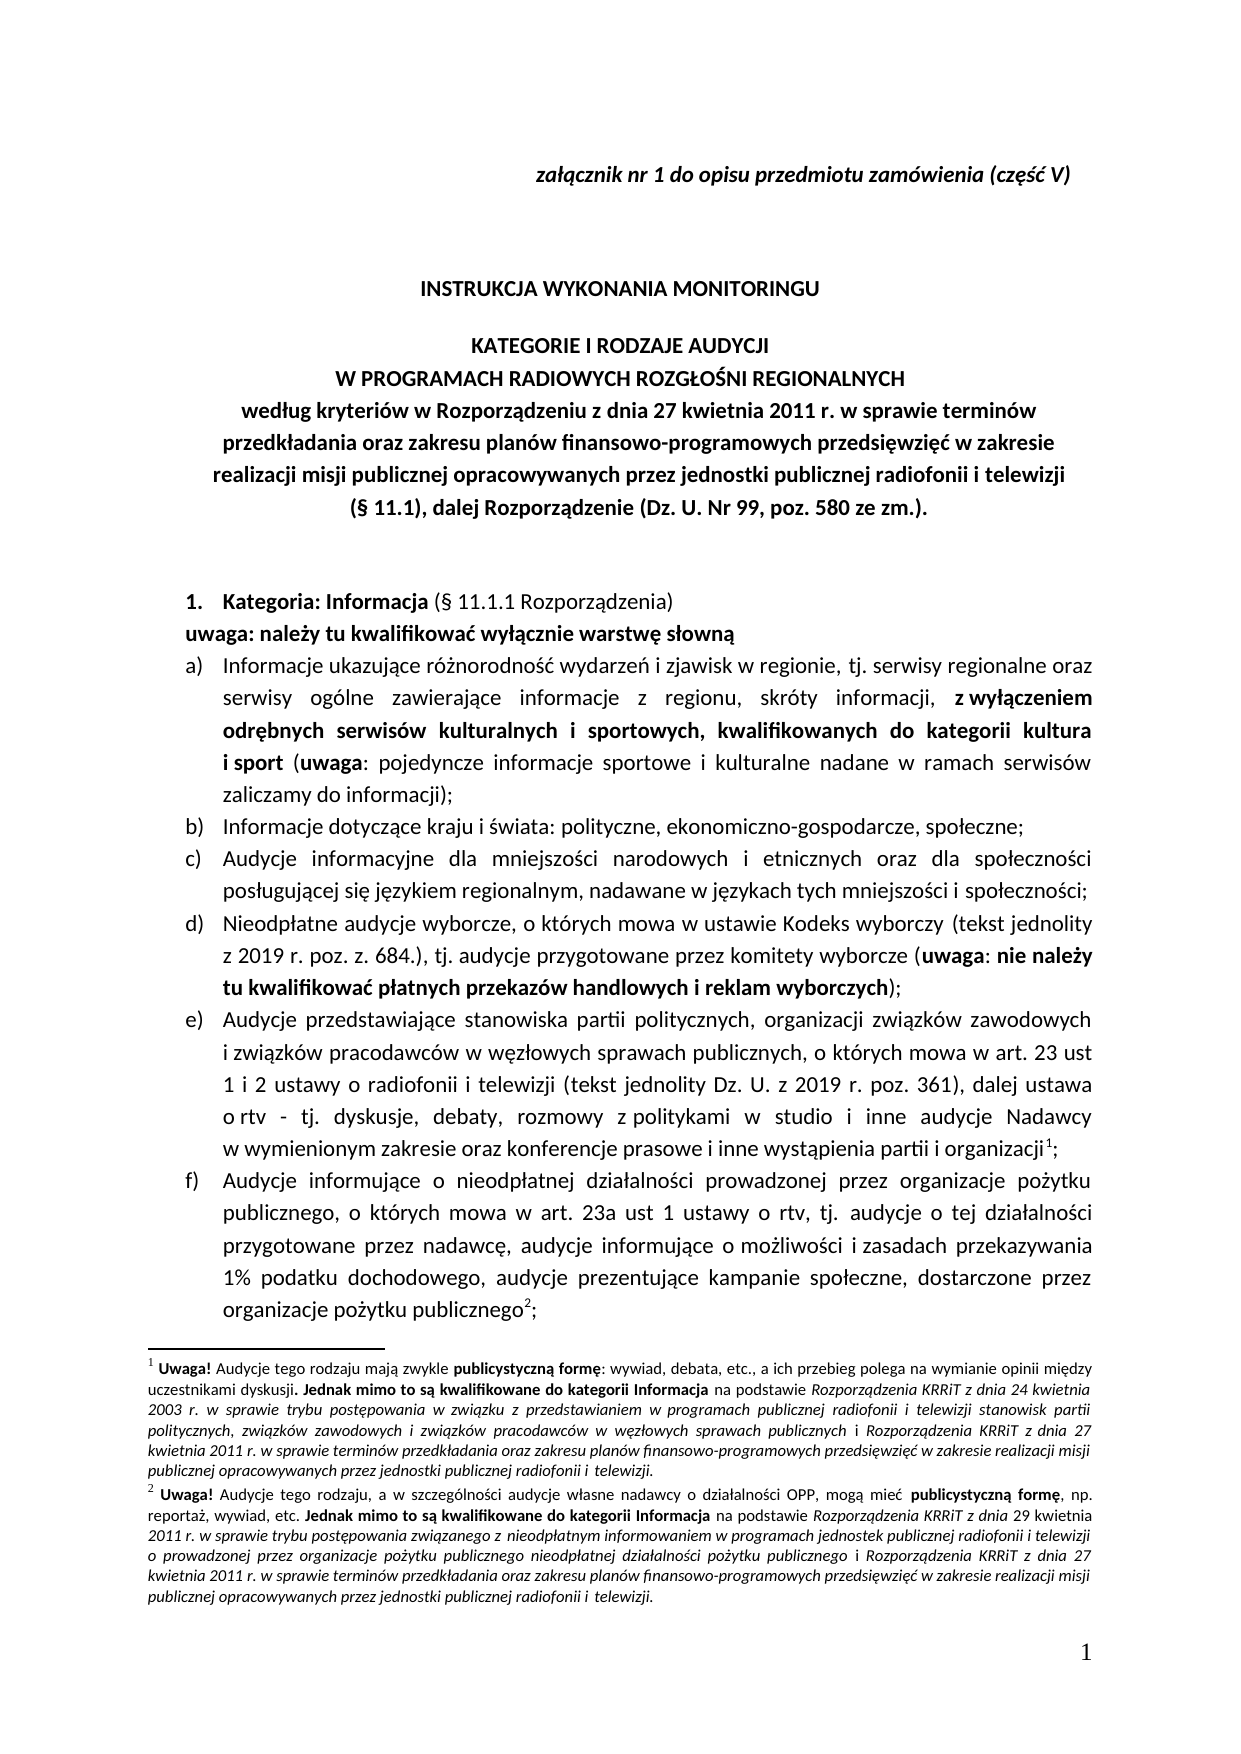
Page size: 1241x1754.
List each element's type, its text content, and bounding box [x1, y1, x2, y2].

text załącznik nr 1 do opisu przedmiotu zamówienia (część V) [148, 160, 1093, 188]
text INSTRUKCJA WYKONANIA MONITORINGU [148, 274, 1093, 302]
list Nieodpłatne audycje wyborcze, o których mowa w ustawie Kodeks wyborczy (tekst jednolity z 2019 r. poz. z. 684.), tj. audycje przygotowane przez komitety wyborcze (uwaga: nie należy tu kwalifikować płatnych przekazów handlowych i reklam wyborczych); [185, 909, 1093, 1001]
text W PROGRAMACH RADIOWYCH ROZGŁOŚNI REGIONALNYCH [148, 364, 1093, 392]
list Informacje ukazujące różnorodność wydarzeń i zjawisk w regionie, tj. serwisy regionalne oraz serwisy ogólne zawierające informacje z regionu, skróty informacji, z wyłączeniem odrębnych serwisów kulturalnych i sportowych, kwalifikowanych do kategorii kultura i sport (uwaga: pojedyncze informacje sportowe i kulturalne nadane w ramach serwisów zaliczamy do informacji); [185, 651, 1093, 808]
list Kategoria: Informacja (§ 11.1.1 Rozporządzenia) [185, 587, 1093, 615]
list Audycje informacyjne dla mniejszości narodowych i etnicznych oraz dla społeczności posługującej się językiem regionalnym, nadawane w językach tych mniejszości i społeczności; [185, 844, 1093, 905]
text KATEGORIE I RODZAJE AUDYCJI [148, 332, 1093, 360]
list Audycje przedstawiające stanowiska partii politycznych, organizacji związków zawodowych i związków pracodawców w węzłowych sprawach publicznych, o których mowa w art. 23 ust 1 i 2 ustawy o radiofonii i telewizji (tekst jednolity Dz. U. z 2019 r. poz. 361), dalej ustawa o rtv - tj. dyskusje, debaty, rozmowy z politykami w studio i inne audycje Nadawcy w wymienionym zakresie oraz konferencje prasowe i inne wystąpienia partii i organizacji; [185, 1005, 1093, 1162]
text uwaga: należy tu kwalifikować wyłącznie warstwę słowną [148, 619, 1093, 647]
text według kryteriów w Rozporządzeniu z dnia 27 kwietnia 2011 r. w sprawie terminów przedkładania oraz zakresu planów finansowo-programowych przedsięwzięć w zakresie realizacji misji publicznej opracowywanych przez jednostki publicznej radiofonii i telewizji (§ 11.1), dalej Rozporządzenie (Dz. U. Nr 99, poz. 580 ze zm.). [185, 396, 1093, 521]
list Audycje informujące o nieodpłatnej działalności prowadzonej przez organizacje pożytku publicznego, o których mowa w art. 23a ust 1 ustawy o rtv, tj. audycje o tej działalności przygotowane przez nadawcę, audycje informujące o możliwości i zasadach przekazywania 1% podatku dochodowego, audycje prezentujące kampanie społeczne, dostarczone przez organizacje pożytku publicznego; [185, 1166, 1093, 1323]
list Informacje dotyczące kraju i świata: polityczne, ekonomiczno-gospodarcze, społeczne; [185, 812, 1093, 840]
